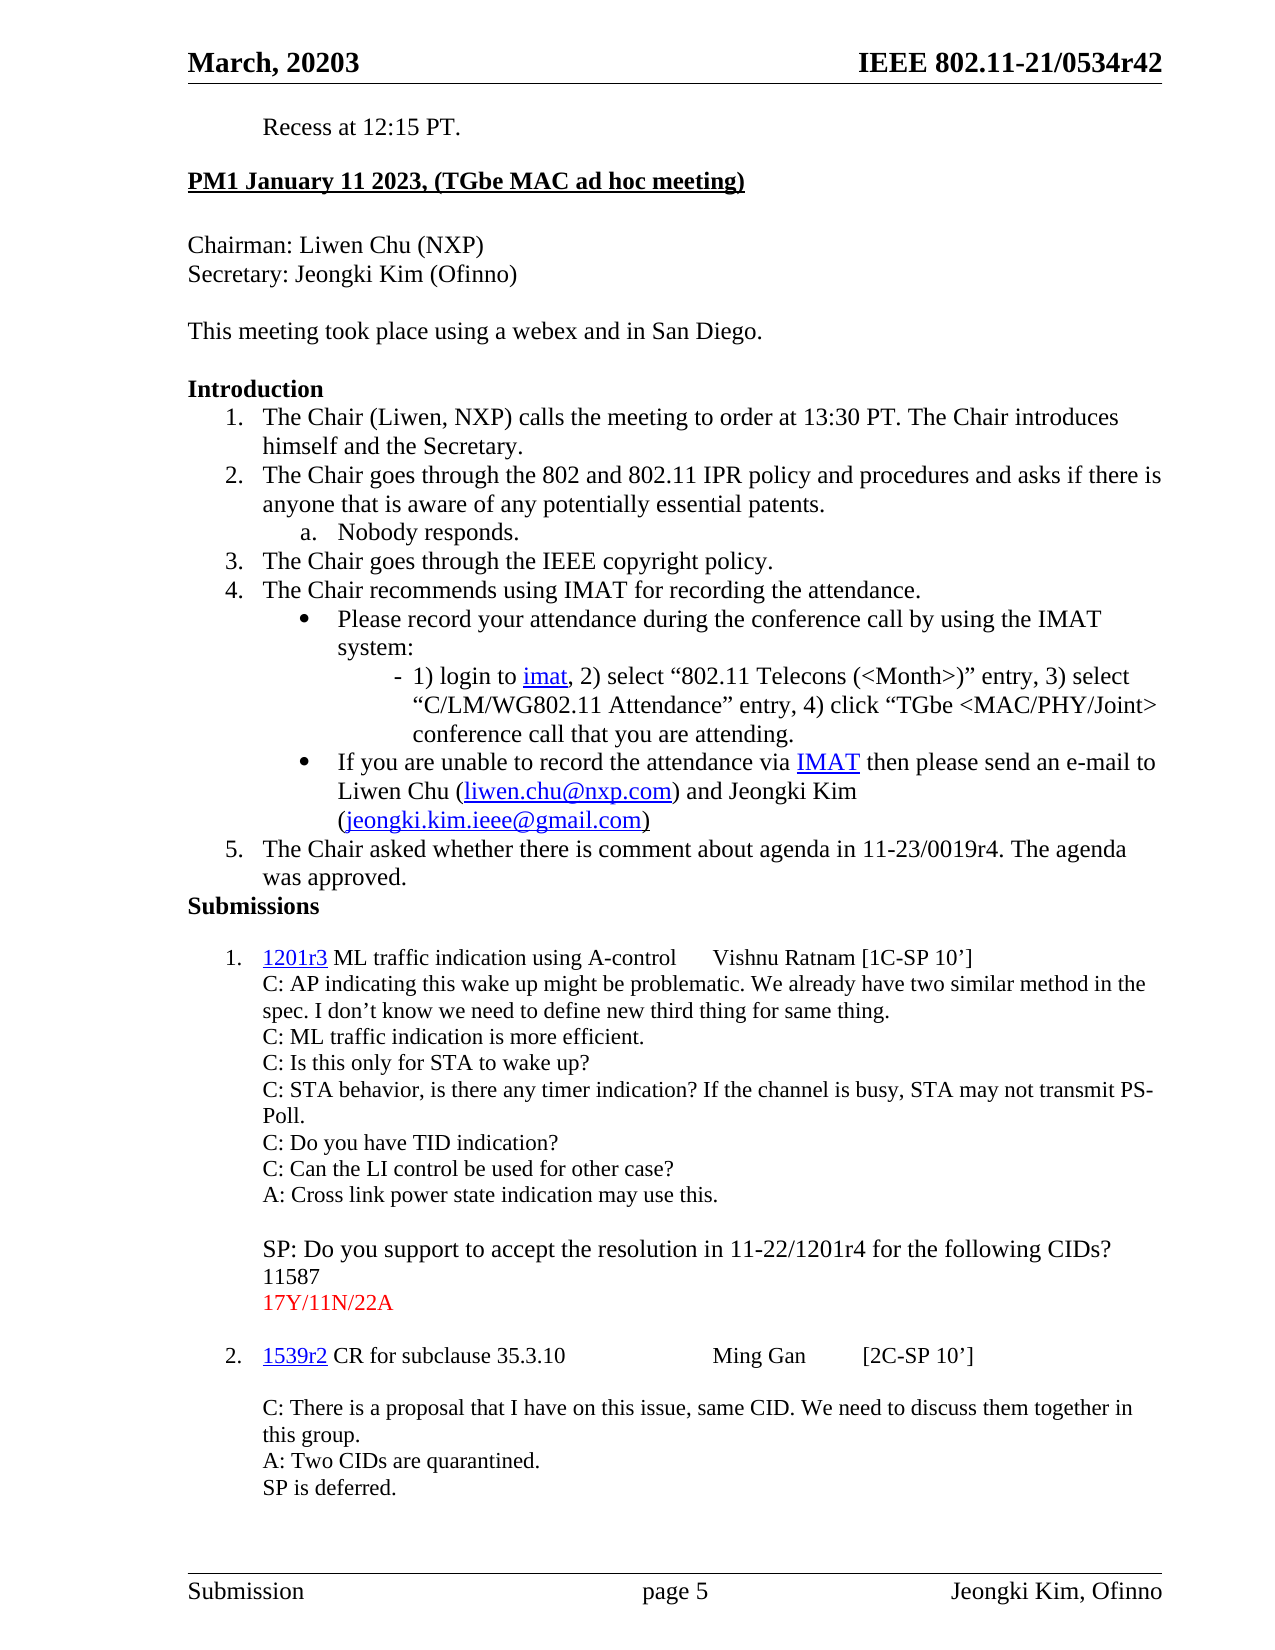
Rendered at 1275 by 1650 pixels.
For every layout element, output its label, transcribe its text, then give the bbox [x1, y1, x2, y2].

list The Chair goes through the 802 and 802.11 IPR policy and procedures and asks if there is anyone that is aware of any potentially essential patents. [225, 460, 1162, 517]
list The Chair (Liwen, NXP) calls the meeting to order at 13:30 PT. The Chair introduces himself and the Secretary. [225, 402, 1162, 460]
list 1) login to imat, 2) select “802.11 Telecons (<Month>)” entry, 3) select “C/LM/WG802.11 Attendance” entry, 4) click “TGbe <MAC/PHY/Joint> conference call that you are attending. [394, 661, 1162, 747]
list C: ML traffic indication is more efficient. [262, 1023, 1162, 1049]
list If you are unable to record the attendance via IMAT then please send an e-mail to Liwen Chu (liwen.chu@nxp.com) and Jeongki Kim (jeongki.kim.ieee@gmail.com) [300, 747, 1162, 834]
list C: Is this only for STA to wake up? [262, 1049, 1162, 1076]
list Nobody responds. [300, 517, 1162, 546]
list SP: Do you support to accept the resolution in 11-22/1201r4 for the following CIDs? [262, 1234, 1162, 1263]
list C: Do you have TID indication? [262, 1128, 1162, 1155]
list A: Two CIDs are quarantined. [262, 1447, 1162, 1473]
list A: Cross link power state indication may use this. [262, 1181, 1162, 1208]
text Chairman: Liwen Chu (NXP) [187, 230, 1162, 259]
list Recess at 12:15 PT. [262, 112, 1162, 141]
list 1201r3 ML traffic indication using A-control Vishnu Ratnam [1C-SP 10’] [225, 944, 1162, 970]
text This meeting took place using a webex and in San Diego. [187, 316, 1162, 345]
text Submissions [187, 891, 1162, 920]
subtitle PM1 January 11 2023, (TGbe MAC ad hoc meeting) [187, 166, 1162, 195]
list The Chair recommends using IMAT for recording the attendance. [225, 575, 1162, 604]
text Introduction [187, 374, 1162, 402]
list Please record your attendance during the conference call by using the IMAT system: [300, 604, 1162, 661]
list C: Can the LI control be used for other case? [262, 1155, 1162, 1181]
text Secretary: Jeongki Kim (Ofinno) [187, 259, 1162, 287]
list The Chair asked whether there is comment about agenda in 11-23/0019r4. The agenda was approved. [225, 834, 1162, 891]
list SP is deferred. [262, 1473, 1162, 1500]
list C: STA behavior, is there any timer indication? If the channel is busy, STA may not transmit PS-Poll. [262, 1076, 1162, 1128]
list C: There is a proposal that I have on this issue, same CID. We need to discuss them together in this group. [262, 1394, 1162, 1447]
list 1539r2 CR for subclause 35.3.10 Ming Gan [2C-SP 10’] [225, 1342, 1162, 1368]
list 11587 [262, 1263, 1162, 1289]
list 17Y/11N/22A [262, 1289, 1162, 1315]
list The Chair goes through the IEEE copyright policy. [225, 546, 1162, 575]
list C: AP indicating this wake up might be problematic. We already have two similar method in the spec. I don’t know we need to define new third thing for same thing. [262, 970, 1162, 1023]
